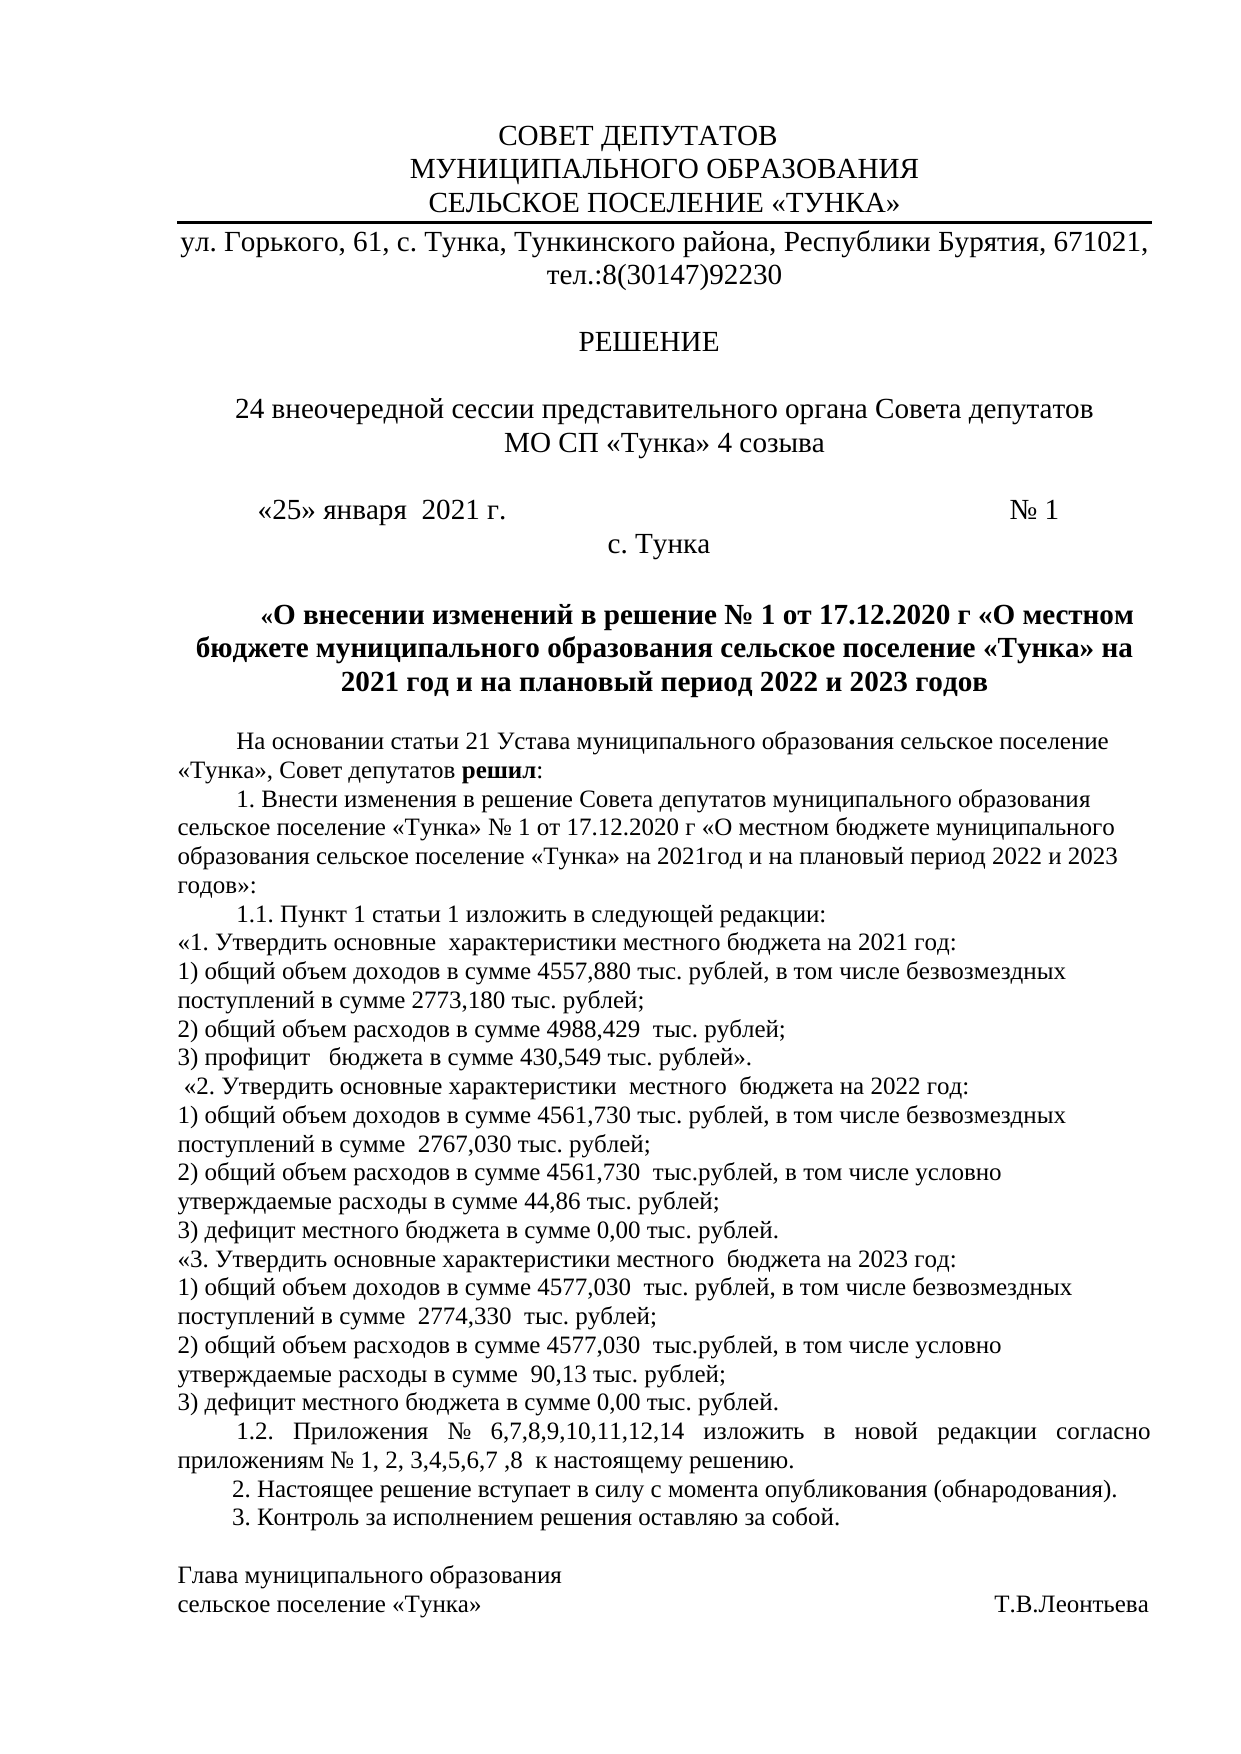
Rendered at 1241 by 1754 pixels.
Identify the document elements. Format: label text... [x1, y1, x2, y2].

text «1. Утвердить основные характеристики местного бюджета на 2021 год: [177, 927, 1152, 956]
text «3. Утвердить основные характеристики местного бюджета на 2023 год: [177, 1244, 1152, 1272]
text РЕШЕНИЕ [177, 324, 1152, 358]
text 1.2. Приложения № 6,7,8,9,10,11,12,14 изложить в новой редакции согласно приложениям № 1, 2, 3,4,5,6,7 ,8 к настоящему решению. [177, 1416, 1152, 1474]
text 1. Внести изменения в решение Совета депутатов муниципального образования сельское поселение «Тунка» № 1 от 17.12.2020 г «О местном бюджете муниципального образования сельское поселение «Тунка» на 2021год и на плановый период 2022 и 2023 годов»: [177, 784, 1152, 899]
text Глава муниципального образования [177, 1560, 1152, 1589]
text МО СП «Тунка» 4 созыва [177, 425, 1152, 459]
text СОВЕТ ДЕПУТАТОВ [177, 118, 1152, 152]
text «2. Утвердить основные характеристики местного бюджета на 2022 год: [177, 1071, 1152, 1100]
text с. Тунка [177, 526, 1152, 559]
text На основании статьи 21 Устава муниципального образования сельское поселение «Тунка», Совет депутатов решил: [177, 726, 1152, 784]
text 1) общий объем доходов в сумме 4561,730 тыс. рублей, в том числе безвозмездных поступлений в сумме 2767,030 тыс. рублей; [177, 1100, 1152, 1157]
text «25» января 2021 г. № 1 [177, 492, 1152, 526]
text МУНИЦИПАЛЬНОГО ОБРАЗОВАНИЯ [177, 152, 1152, 185]
text тел.:8(30147)92230 [177, 257, 1152, 291]
text 3) дефицит местного бюджета в сумме 0,00 тыс. рублей. [177, 1215, 1152, 1244]
text СЕЛЬСКОЕ ПОСЕЛЕНИЕ «ТУНКА» [177, 185, 1152, 221]
text 3. Контроль за исполнением решения оставляю за собой. [232, 1502, 1152, 1531]
text 2. Настоящее решение вступает в силу с момента опубликования (обнародования). [232, 1474, 1152, 1502]
text ул. Горького, 61, с. Тунка, Тункинского района, Республики Бурятия, 671021, [177, 224, 1152, 257]
text 3) профицит бюджета в сумме 430,549 тыс. рублей». [177, 1042, 1152, 1071]
text 2) общий объем расходов в сумме 4988,429 тыс. рублей; [177, 1014, 1152, 1042]
text 24 внеочередной сессии представительного органа Совета депутатов [177, 392, 1152, 425]
text 2) общий объем расходов в сумме 4561,730 тыс.рублей, в том числе условно утверждаемые расходы в сумме 44,86 тыс. рублей; [177, 1157, 1152, 1215]
text 1) общий объем доходов в сумме 4577,030 тыс. рублей, в том числе безвозмездных поступлений в сумме 2774,330 тыс. рублей; [177, 1272, 1152, 1330]
text 1.1. Пункт 1 статьи 1 изложить в следующей редакции: [177, 899, 1152, 927]
text 3) дефицит местного бюджета в сумме 0,00 тыс. рублей. [177, 1387, 1152, 1416]
text «О внесении изменений в решение № 1 от 17.12.2020 г «О местном бюджете муниципального образования сельское поселение «Тунка» на 2021 год и на плановый период 2022 и 2023 годов [177, 597, 1152, 697]
text сельское поселение «Тунка» Т.В.Леонтьева [177, 1589, 1152, 1617]
text 1) общий объем доходов в сумме 4557,880 тыс. рублей, в том числе безвозмездных поступлений в сумме 2773,180 тыс. рублей; [177, 956, 1152, 1014]
text 2) общий объем расходов в сумме 4577,030 тыс.рублей, в том числе условно утверждаемые расходы в сумме 90,13 тыс. рублей; [177, 1330, 1152, 1387]
